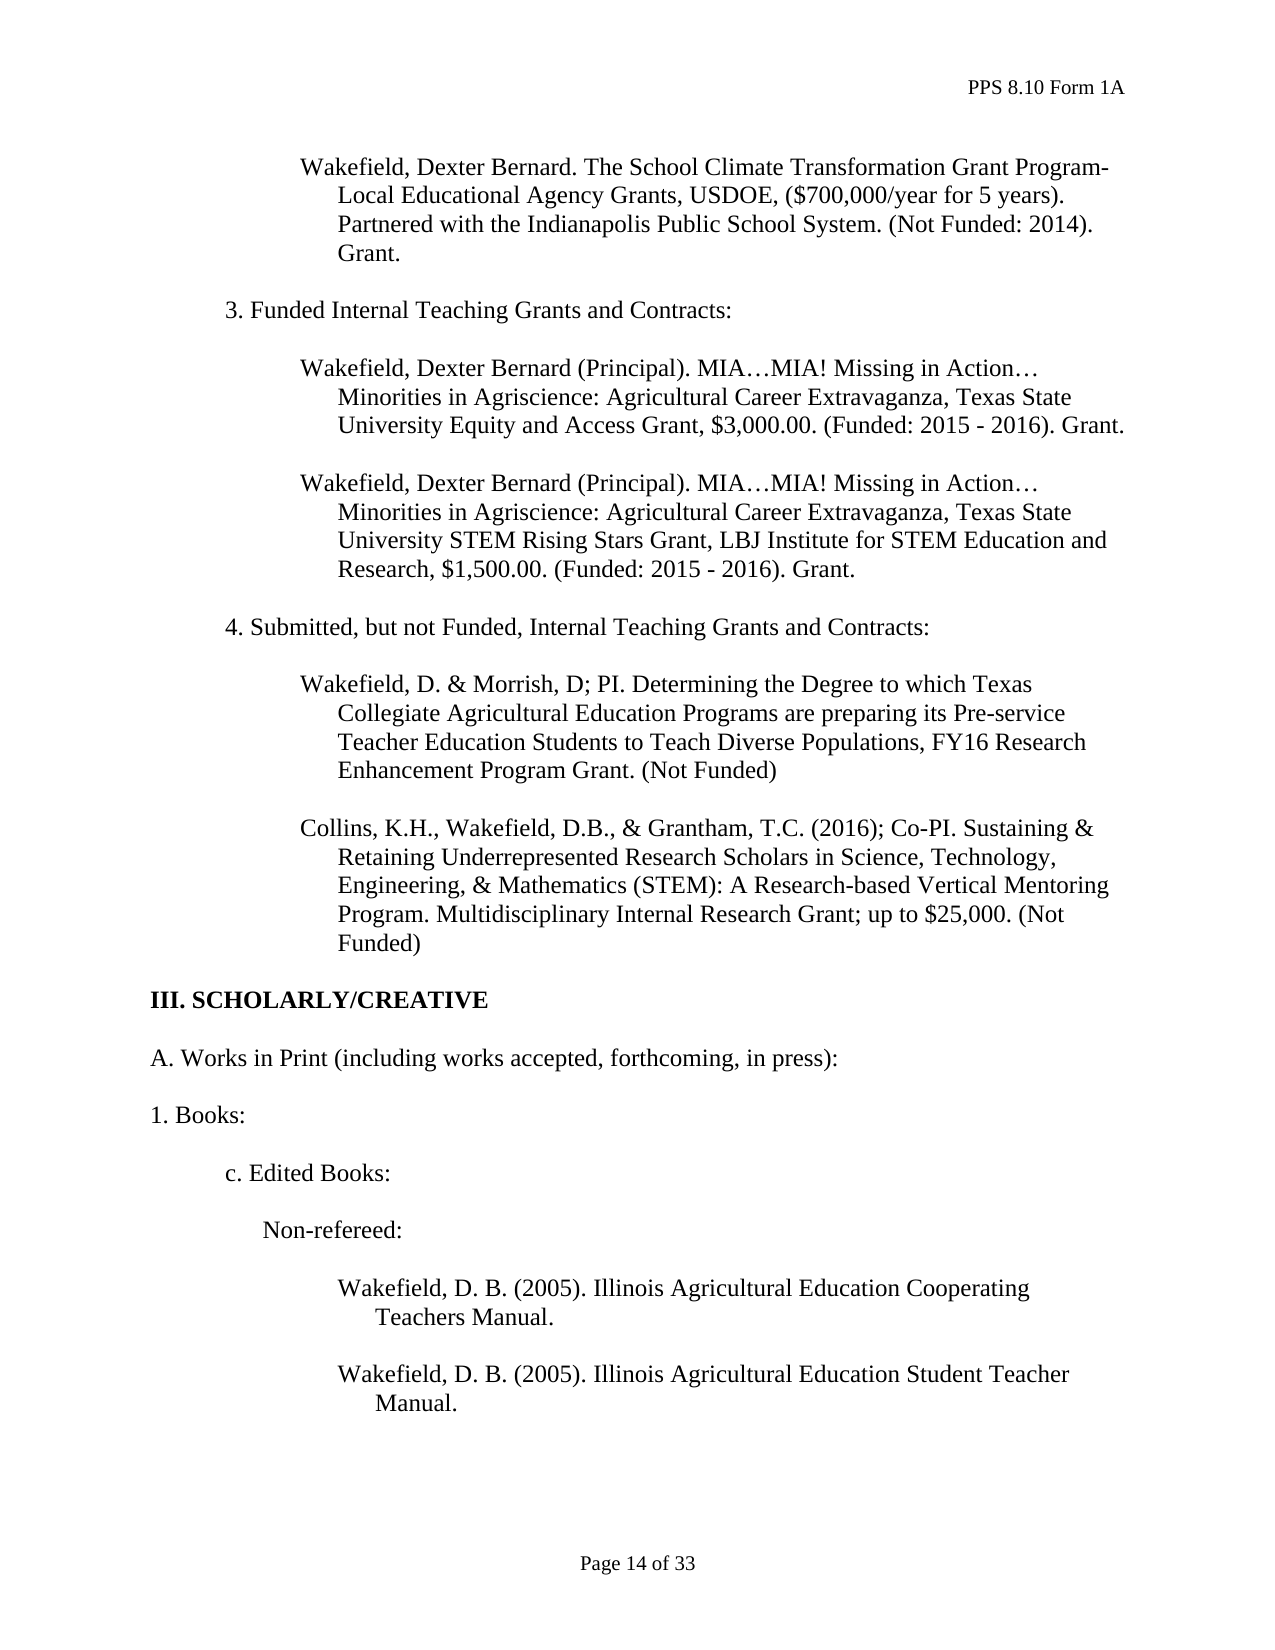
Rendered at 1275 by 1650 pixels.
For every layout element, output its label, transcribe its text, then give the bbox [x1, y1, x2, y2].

text A. Works in Print (including works accepted, forthcoming, in press): [150, 1043, 1125, 1072]
text Wakefield, D. B. (2005). Illinois Agricultural Education Student Teacher Manual. [337, 1359, 1125, 1417]
subtitle Collins, K.H., Wakefield, D.B., & Grantham, T.C. (2016); Co-PI. Sustaining & Retaining Underrepresented Research Scholars in Science, Technology, Engineering, & Mathematics (STEM): A Research-based Vertical Mentoring Program. Multidisciplinary Internal Research Grant; up to $25,000. (Not Funded) [300, 813, 1125, 957]
text III. SCHOLARLY/CREATIVE [150, 986, 1125, 1014]
subtitle Wakefield, D. & Morrish, D; PI. Determining the Degree to which Texas Collegiate Agricultural Education Programs are preparing its Pre-service Teacher Education Students to Teach Diverse Populations, FY16 Research Enhancement Program Grant. (Not Funded) [300, 669, 1125, 784]
text 1. Books: [150, 1101, 1125, 1129]
text Non-refereed: [262, 1216, 1125, 1244]
text Wakefield, D. B. (2005). Illinois Agricultural Education Cooperating Teachers Manual. [337, 1273, 1125, 1331]
text c. Edited Books: [225, 1158, 1125, 1187]
text Wakefield, Dexter Bernard (Principal). MIA…MIA! Missing in Action…Minorities in Agriscience: Agricultural Career Extravaganza, Texas State University STEM Rising Stars Grant, LBJ Institute for STEM Education and Research, $1,500.00. (Funded: 2015 - 2016). Grant. [300, 468, 1125, 583]
text Wakefield, Dexter Bernard. The School Climate Transformation Grant Program-Local Educational Agency Grants, USDOE, ($700,000/year for 5 years). Partnered with the Indianapolis Public School System. (Not Funded: 2014). Grant. [300, 152, 1125, 267]
text Wakefield, Dexter Bernard (Principal). MIA…MIA! Missing in Action…Minorities in Agriscience: Agricultural Career Extravaganza, Texas State University Equity and Access Grant, $3,000.00. (Funded: 2015 - 2016). Grant. [300, 353, 1125, 439]
text 3. Funded Internal Teaching Grants and Contracts: [225, 296, 1125, 324]
text 4. Submitted, but not Funded, Internal Teaching Grants and Contracts: [225, 612, 1125, 641]
